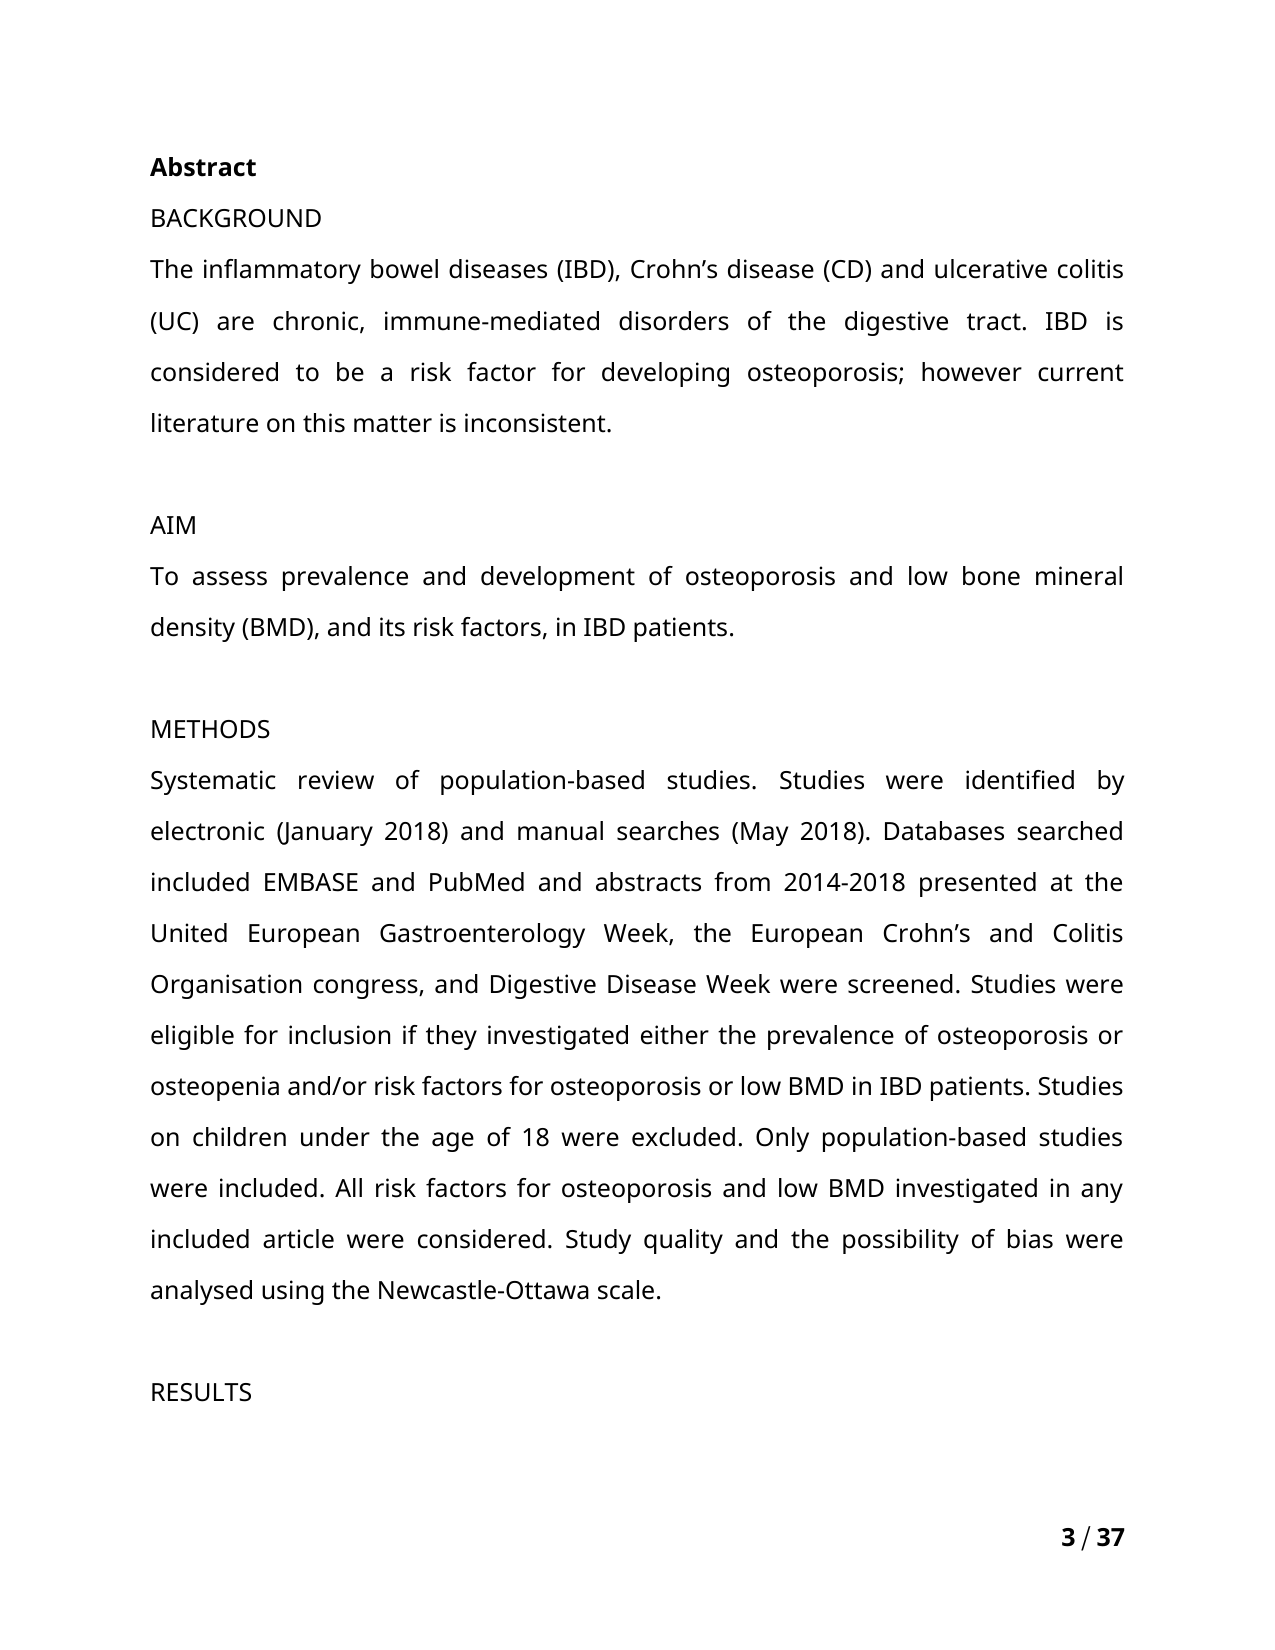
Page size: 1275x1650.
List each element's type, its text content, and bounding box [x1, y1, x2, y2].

text METHODS [150, 711, 1125, 746]
text To assess prevalence and development of osteoporosis and low bone mineral density (BMD), and its risk factors, in IBD patients. [150, 558, 1125, 643]
text RESULTS [150, 1375, 1125, 1409]
text AIM [150, 507, 1125, 541]
text BACKGROUND [150, 201, 1125, 235]
text The inflammatory bowel diseases (IBD), Crohn’s disease (CD) and ulcerative colitis (UC) are chronic, immune-mediated disorders of the digestive tract. IBD is considered to be a risk factor for developing osteoporosis; however current literature on this matter is inconsistent. [150, 252, 1125, 439]
text Abstract [150, 150, 1125, 184]
text Systematic review of population-based studies. Studies were identified by electronic (January 2018) and manual searches (May 2018). Databases searched included EMBASE and PubMed and abstracts from 2014-2018 presented at the United European Gastroenterology Week, the European Crohn’s and Colitis Organisation congress, and Digestive Disease Week were screened. Studies were eligible for inclusion if they investigated either the prevalence of osteoporosis or osteopenia and/or risk factors for osteoporosis or low BMD in IBD patients. Studies on children under the age of 18 were excluded. Only population-based studies were included. All risk factors for osteoporosis and low BMD investigated in any included article were considered. Study quality and the possibility of bias were analysed using the Newcastle-Ottawa scale. [150, 762, 1125, 1307]
